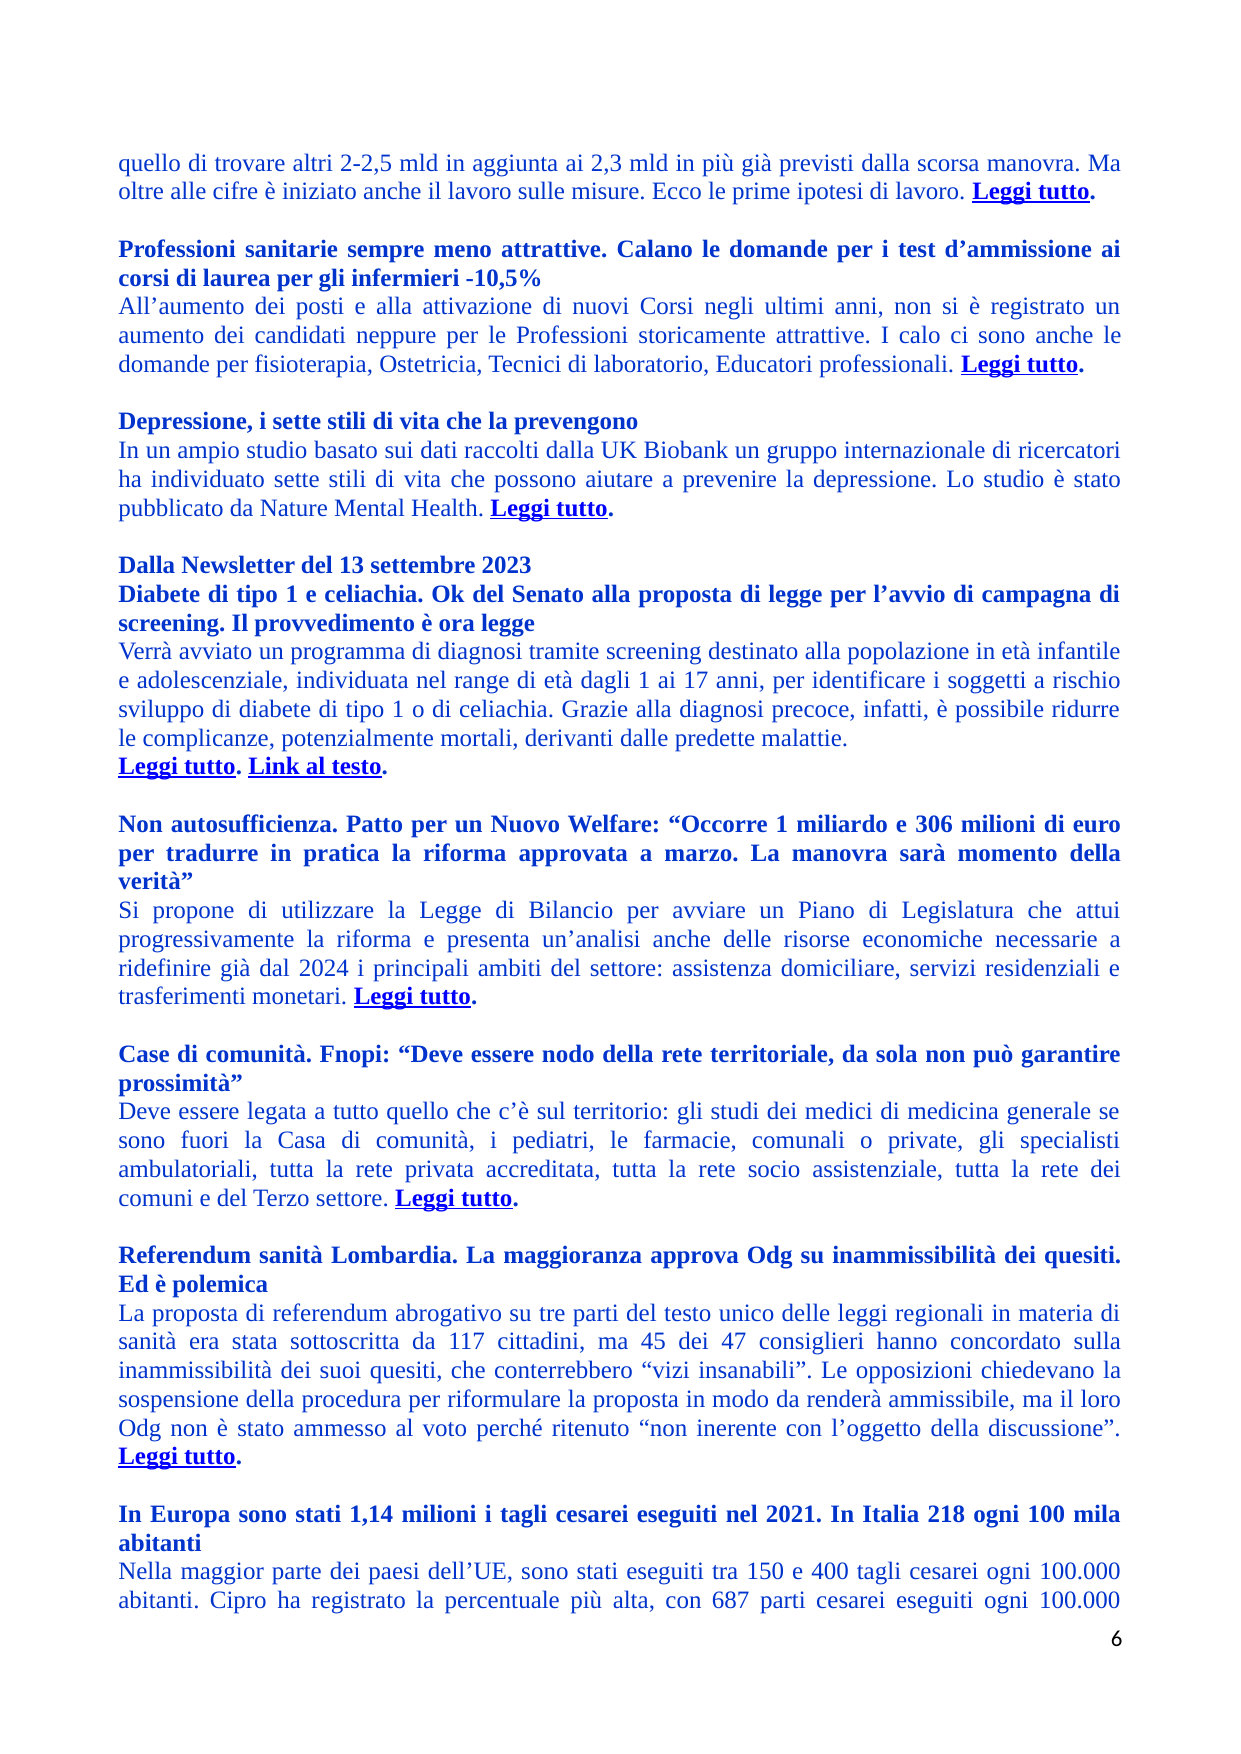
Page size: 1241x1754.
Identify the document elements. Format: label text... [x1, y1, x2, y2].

text Referendum sanità Lombardia. La maggioranza approva Odg su inammissibilità dei quesiti. Ed è polemica [118, 1240, 1122, 1298]
text Case di comunità. Fnopi: “Deve essere nodo della rete territoriale, da sola non può garantire prossimità” [118, 1039, 1122, 1096]
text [118, 148, 1122, 205]
text La proposta di referendum abrogativo su tre parti del testo unico delle leggi regionali in materia di sanità era stata sottoscritta da 117 cittadini, ma 45 dei 47 consiglieri hanno concordato sulla inammissibilità dei suoi quesiti, che conterrebbero “vizi insanabili”. Le opposizioni chiedevano la sospensione della procedura per riformulare la proposta in modo da renderà ammissibile, ma il loro Odg non è stato ammesso al voto perché ritenuto “non inerente con l’oggetto della discussione”. Leggi tutto. [118, 1298, 1122, 1470]
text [118, 1556, 1122, 1614]
text Non autosufficienza. Patto per un Nuovo Welfare: “Occorre 1 miliardo e 306 milioni di euro per tradurre in pratica la riforma approvata a marzo. La manovra sarà momento della verità” [118, 809, 1122, 895]
text In un ampio studio basato sui dati raccolti dalla UK Biobank un gruppo internazionale di ricercatori ha individuato sette stili di vita che possono aiutare a prevenire la depressione. Lo studio è stato pubblicato da Nature Mental Health. Leggi tutto. [118, 435, 1122, 521]
text Leggi tutto. Link al testo. [118, 751, 1122, 780]
text Si propone di utilizzare la Legge di Bilancio per avviare un Piano di Legislatura che attui progressivamente la riforma e presenta un’analisi anche delle risorse economiche necessarie a ridefinire già dal 2024 i principali ambiti del settore: assistenza domiciliare, servizi residenziali e trasferimenti monetari. Leggi tutto. [118, 895, 1122, 1010]
text Depressione, i sette stili di vita che la prevengono [118, 406, 1122, 435]
text Verrà avviato un programma di diagnosi tramite screening destinato alla popolazione in età infantile e adolescenziale, individuata nel range di età dagli 1 ai 17 anni, per identificare i soggetti a rischio sviluppo di diabete di tipo 1 o di celiachia. Grazie alla diagnosi precoce, infatti, è possibile ridurre le complicanze, potenzialmente mortali, derivanti dalle predette malattie. [118, 636, 1122, 751]
text All’aumento dei posti e alla attivazione di nuovi Corsi negli ultimi anni, non si è registrato un aumento dei candidati neppure per le Professioni storicamente attrattive. I calo ci sono anche le domande per fisioterapia, Ostetricia, Tecnici di laboratorio, Educatori professionali. Leggi tutto. [118, 291, 1122, 378]
text Deve essere legata a tutto quello che c’è sul territorio: gli studi dei medici di medicina generale se sono fuori la Casa di comunità, i pediatri, le farmacie, comunali o private, gli specialisti ambulatoriali, tutta la rete privata accreditata, tutta la rete socio assistenziale, tutta la rete dei comuni e del Terzo settore. Leggi tutto. [118, 1096, 1122, 1211]
text Diabete di tipo 1 e celiachia. Ok del Senato alla proposta di legge per l’avvio di campagna di screening. Il provvedimento è ora legge [118, 579, 1122, 636]
text In Europa sono stati 1,14 milioni i tagli cesarei eseguiti nel 2021. In Italia 218 ogni 100 mila abitanti [118, 1499, 1122, 1556]
text Dalla Newsletter del 13 settembre 2023 [118, 550, 1122, 579]
text Professioni sanitarie sempre meno attrattive. Calano le domande per i test d’ammissione ai corsi di laurea per gli infermieri -10,5% [118, 234, 1122, 291]
